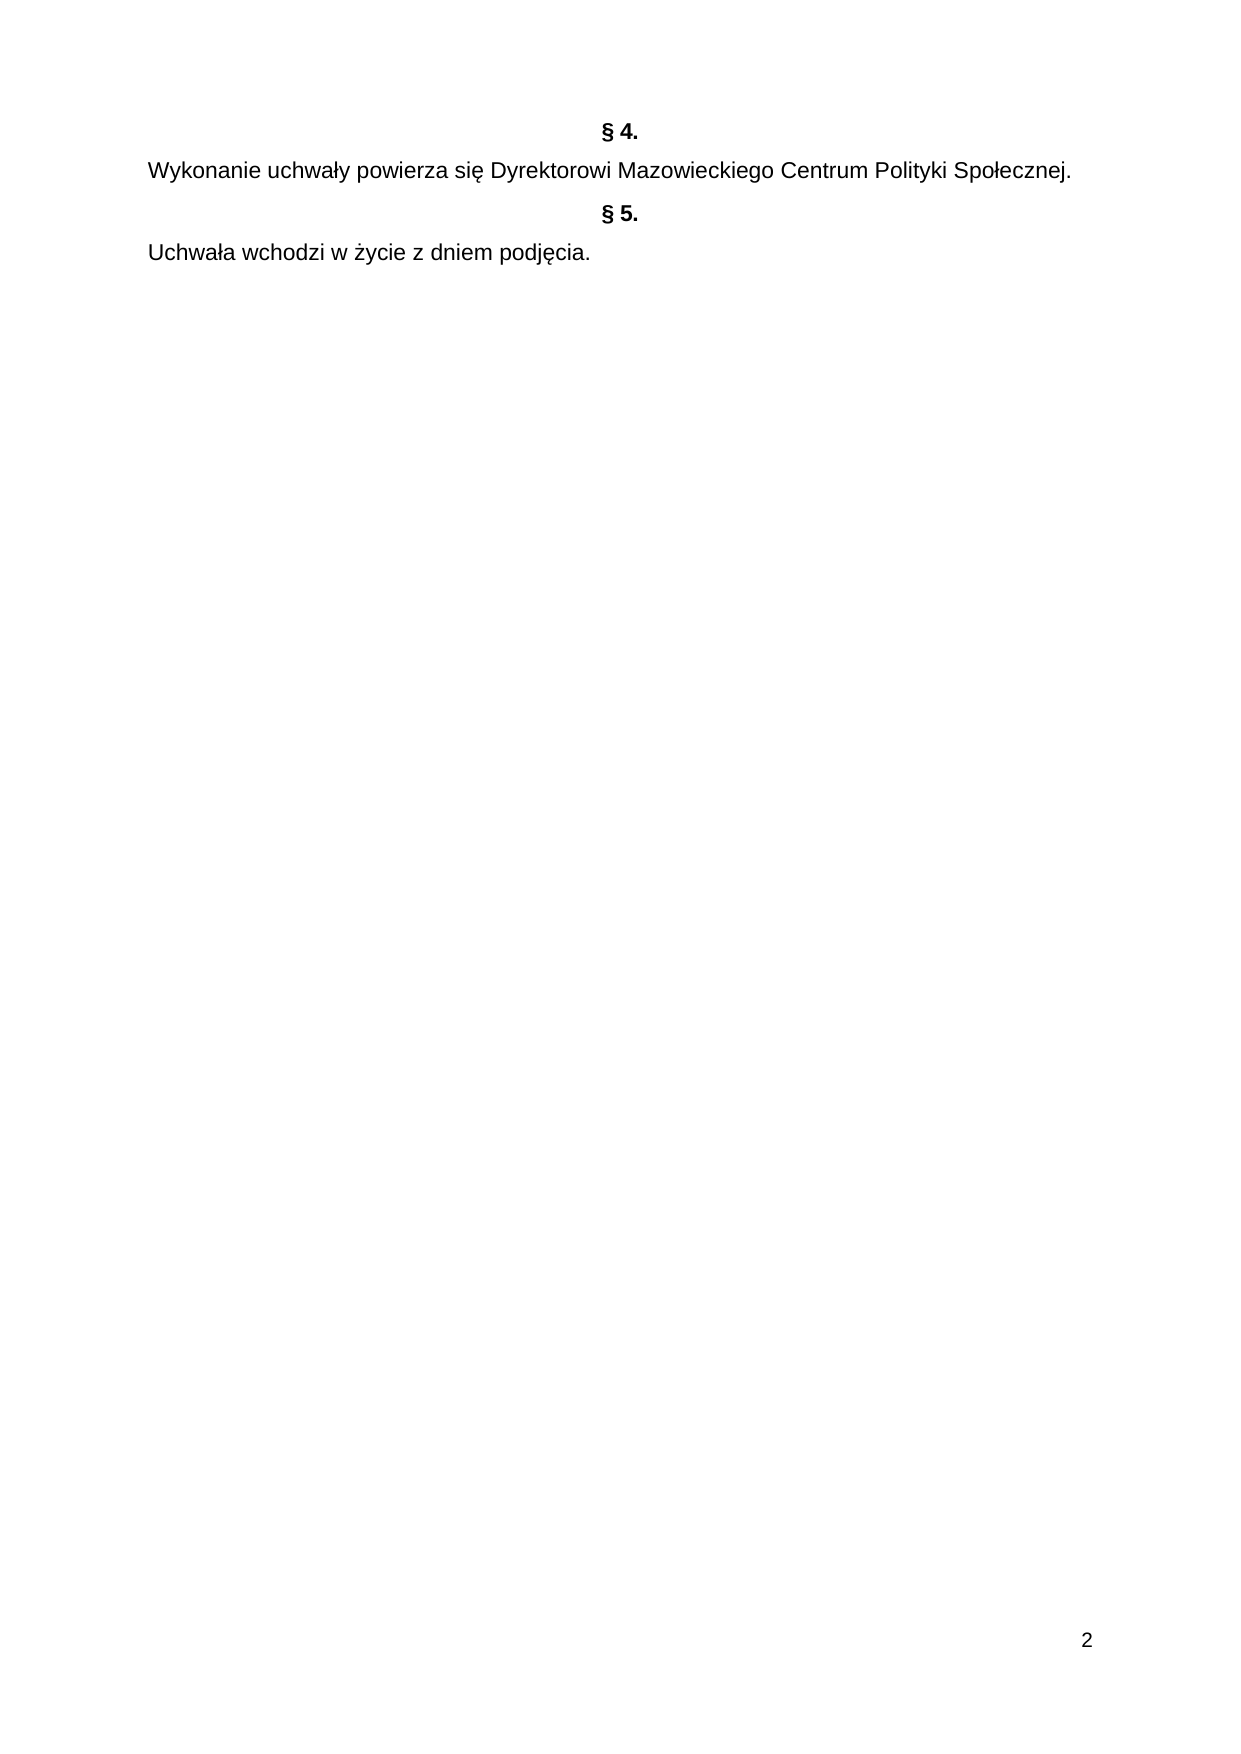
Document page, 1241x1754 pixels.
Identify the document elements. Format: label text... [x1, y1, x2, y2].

text Uchwała wchodzi w życie z dniem podjęcia. [148, 239, 1092, 265]
subtitle § 4. [148, 118, 1092, 144]
subtitle § 5. [148, 200, 1092, 226]
text Wykonanie uchwały powierza się Dyrektorowi Mazowieckiego Centrum Polityki Społecznej. [148, 157, 1092, 183]
